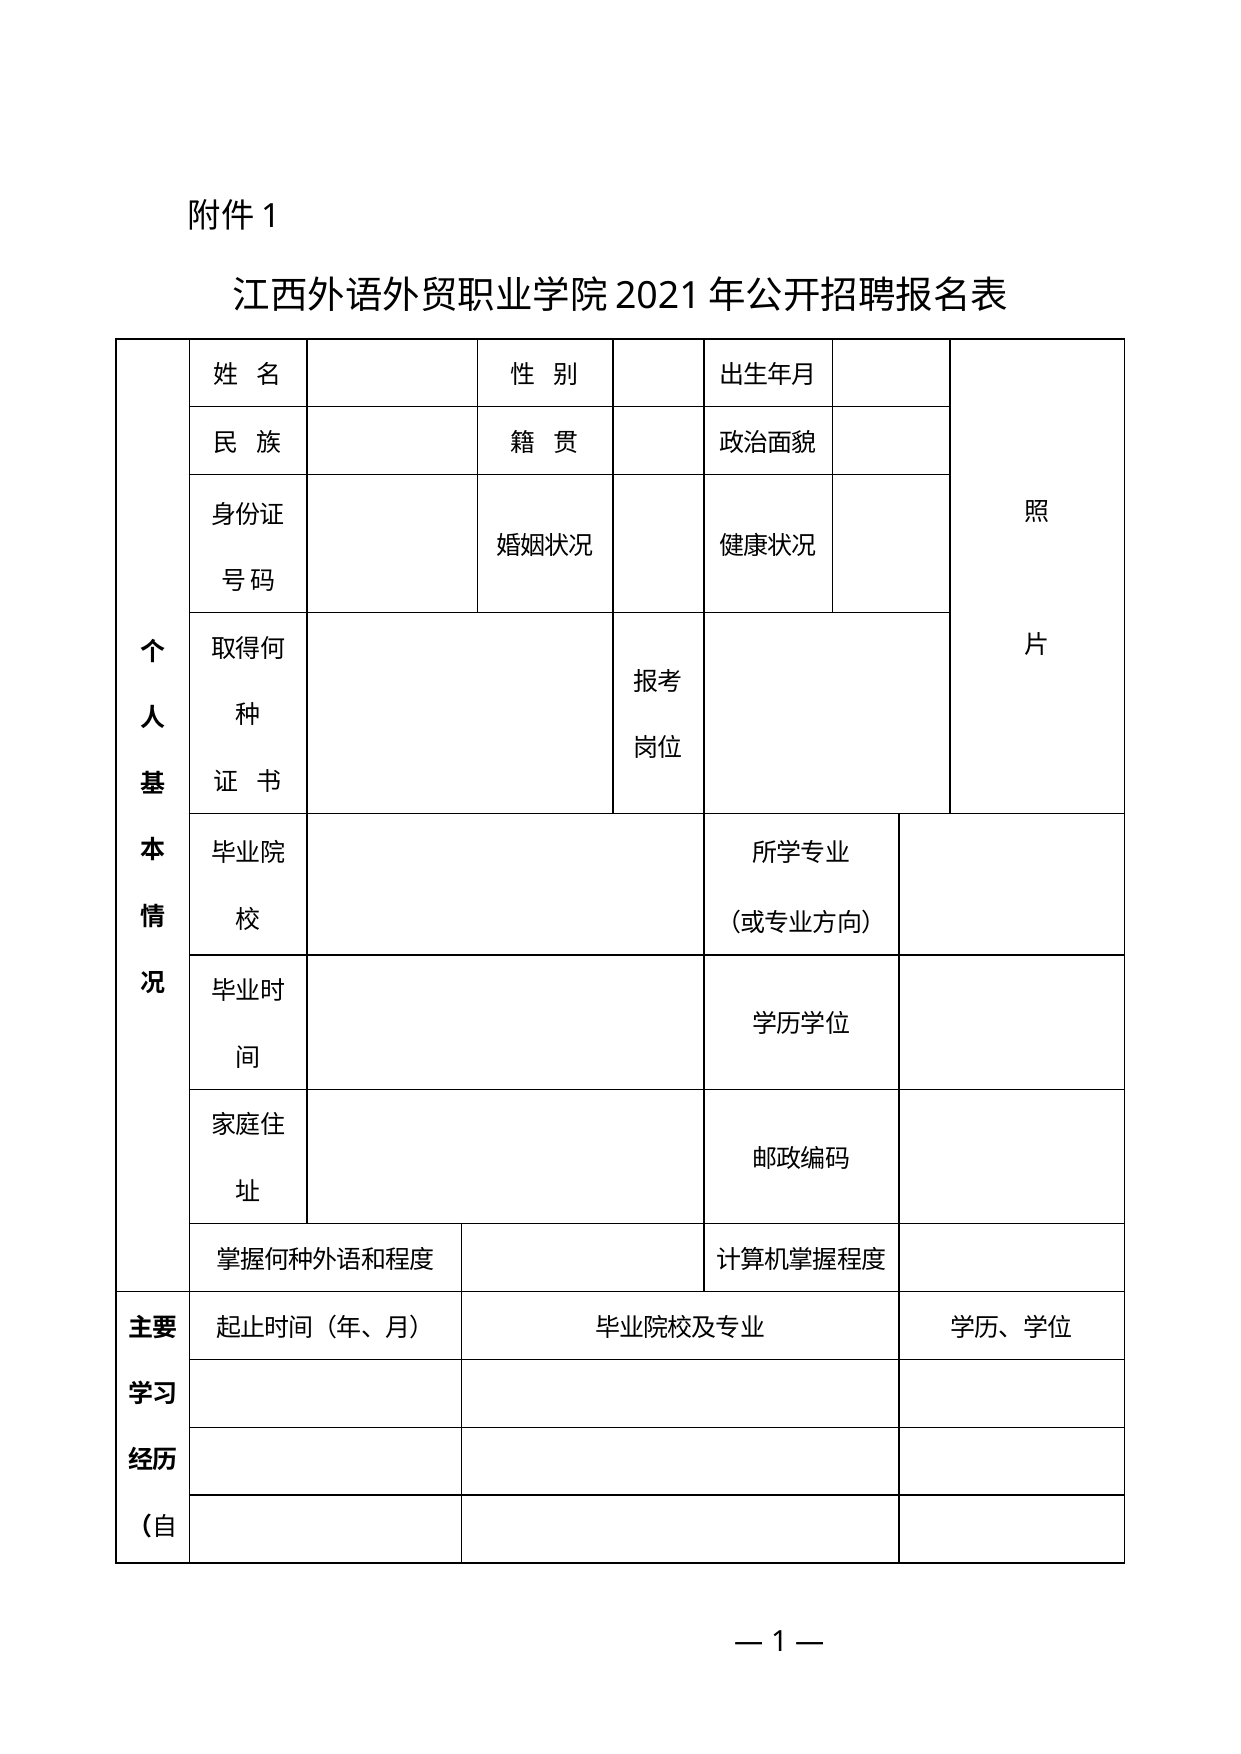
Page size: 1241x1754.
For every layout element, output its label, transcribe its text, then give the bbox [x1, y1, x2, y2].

table_cell 婚姻状况 [478, 475, 612, 612]
table_cell 毕业院校及专业 [462, 1292, 898, 1358]
table_cell 家庭住址 [190, 1090, 306, 1223]
table_cell [900, 1496, 1124, 1562]
table_cell [308, 613, 612, 812]
table_cell [308, 1090, 703, 1223]
table_cell [833, 475, 949, 612]
table_cell 籍 贯 [478, 407, 612, 474]
table_cell [462, 1428, 898, 1494]
table_cell 学历、学位 [900, 1292, 1124, 1358]
table_header 个 人 基 本 情 况 [117, 340, 189, 1291]
table_cell [190, 1496, 461, 1562]
table_cell [614, 475, 703, 612]
table_header [614, 340, 703, 406]
table_cell [190, 1428, 461, 1494]
table_cell [462, 1496, 898, 1562]
table_cell [900, 1428, 1124, 1494]
table_cell 民 族 [190, 407, 306, 474]
table_cell 毕业时间 [190, 956, 306, 1088]
table_header 照 片 [951, 340, 1124, 812]
table_cell 所学专业 （或专业方向） [705, 814, 898, 954]
table_cell 身份证 号 码 [190, 475, 306, 612]
table_cell 报考 岗位 [614, 613, 703, 812]
table_cell [900, 1224, 1124, 1291]
table_cell [308, 814, 703, 954]
table_cell [308, 475, 477, 612]
table_cell [900, 956, 1124, 1088]
table_cell 邮政编码 [705, 1090, 898, 1223]
table_header [308, 340, 477, 406]
text 江西外语外贸职业学院2021年公开招聘报名表 [187, 259, 1053, 325]
table_cell [190, 1360, 461, 1426]
table_cell [462, 1224, 703, 1291]
table_header 性 别 [478, 340, 612, 406]
table_cell 学历学位 [705, 956, 898, 1088]
table_cell [614, 407, 703, 474]
table_cell [833, 407, 949, 474]
table_header 出生年月 [705, 340, 832, 406]
table_cell [705, 613, 949, 812]
table_header 姓 名 [190, 340, 306, 406]
table_cell [900, 1090, 1124, 1223]
text 附件1 [187, 180, 1053, 247]
table_header [833, 340, 949, 406]
table_cell [900, 1360, 1124, 1426]
table_cell [308, 956, 703, 1088]
table_cell 政治面貌 [705, 407, 832, 474]
table_cell 掌握何种外语和程度 [190, 1224, 461, 1291]
table_cell 起止时间（年、月） [190, 1292, 461, 1358]
table_cell [462, 1360, 898, 1426]
table_cell 主要学习经历（自高中起） [117, 1292, 189, 1562]
table_cell [308, 407, 477, 474]
table_cell [900, 814, 1124, 954]
table_cell 计算机掌握程度 [705, 1224, 898, 1291]
table_cell 毕业院校 [190, 814, 306, 954]
table_cell 取得何种 证 书 [190, 613, 306, 812]
table_cell 健康状况 [705, 475, 832, 612]
